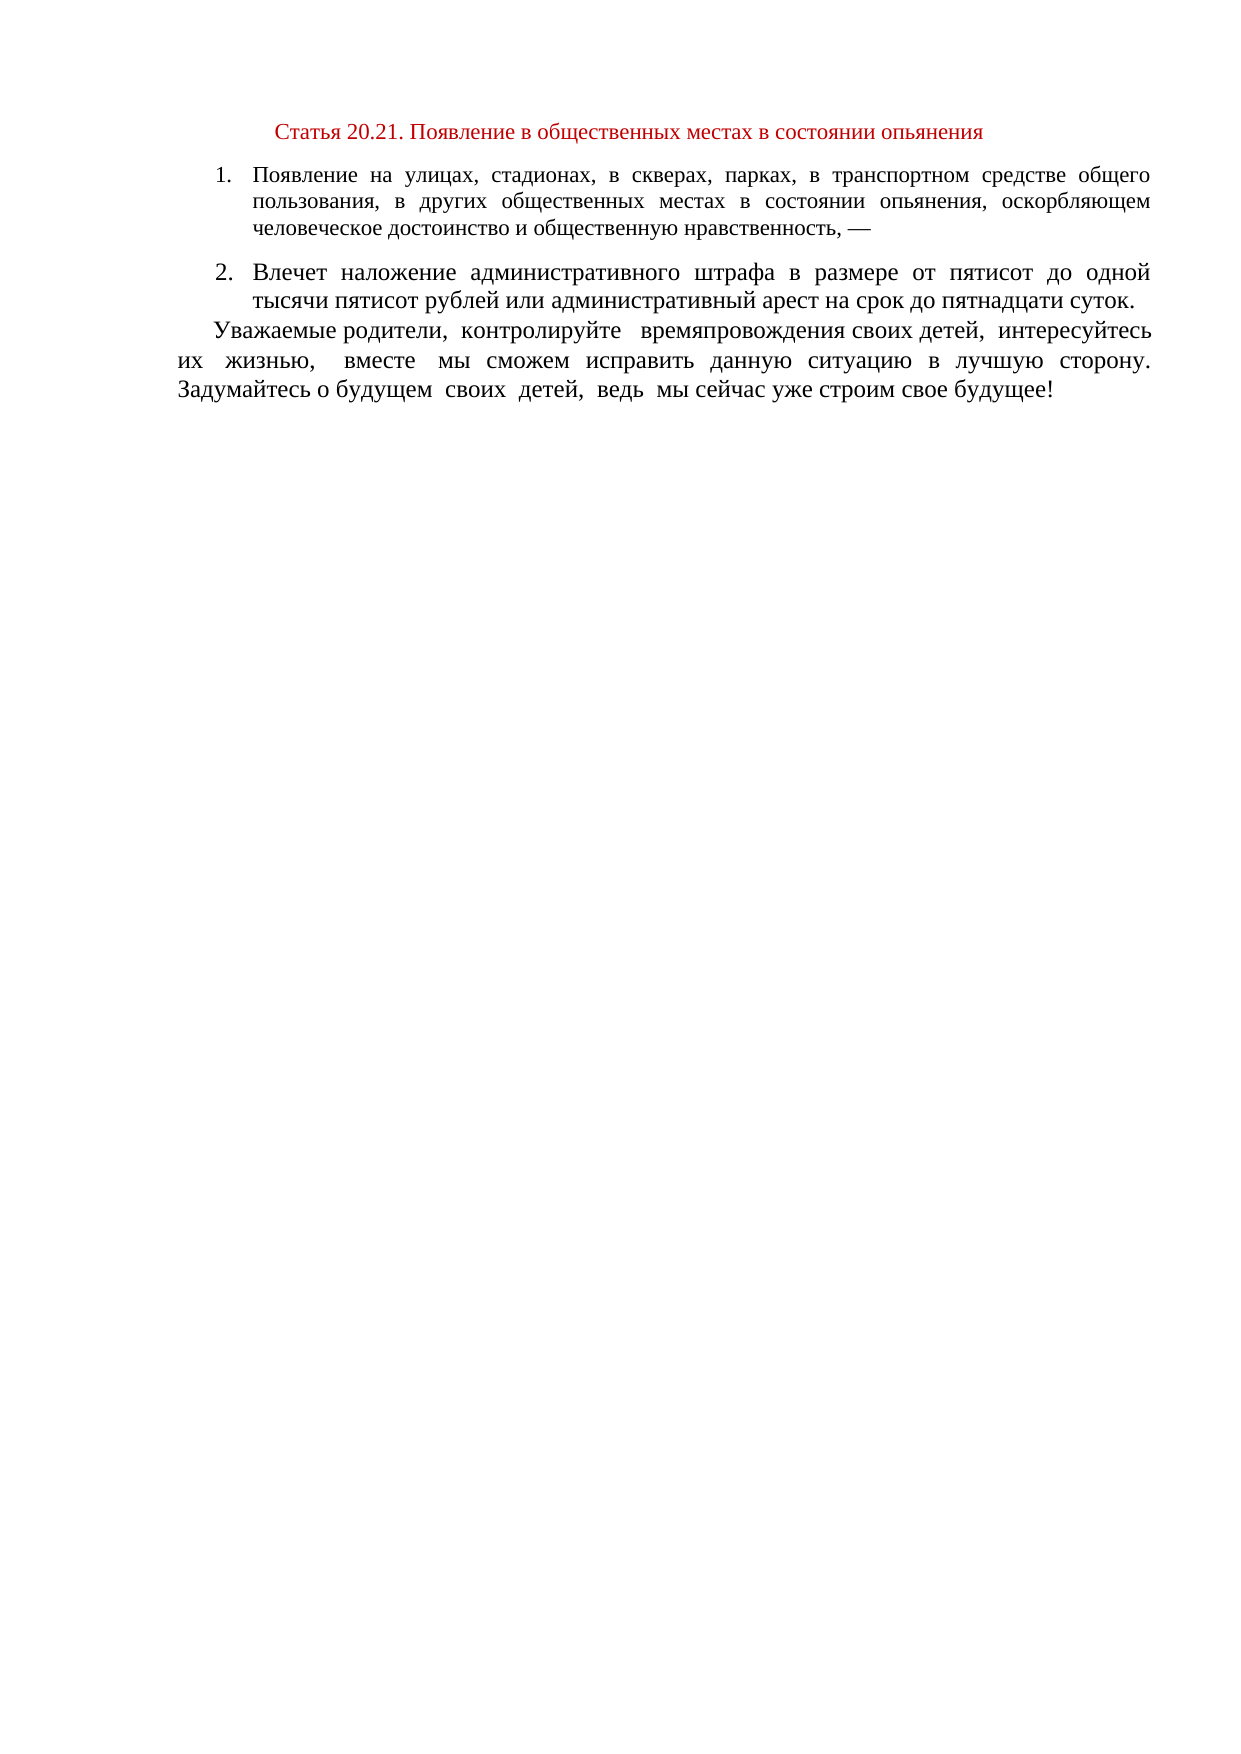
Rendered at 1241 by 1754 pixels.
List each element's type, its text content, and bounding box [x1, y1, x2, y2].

list Появление на улицах, стадионах, в скверах, парках, в транспортном средстве общего пользования, в других общественных местах в состоянии опьянения, оскорбляющем человеческое достоинство и общественную нравственность, — [215, 161, 1152, 240]
list Влечет наложение административного штрафа в размере от пятисот до одной тысячи пятисот рублей или административный арест на срок до пятнадцати суток. [215, 257, 1152, 314]
text Статья 20.21. Появление в общественных местах в состоянии опьянения [177, 118, 1152, 144]
text Уважаемые родители, контролируйте времяпровождения своих детей, интересуйтесь их жизнью, вместе мы сможем исправить данную ситуацию в лучшую сторону. Задумайтесь о будущем своих детей, ведь мы сейчас уже строим свое будущее! [177, 314, 1152, 402]
